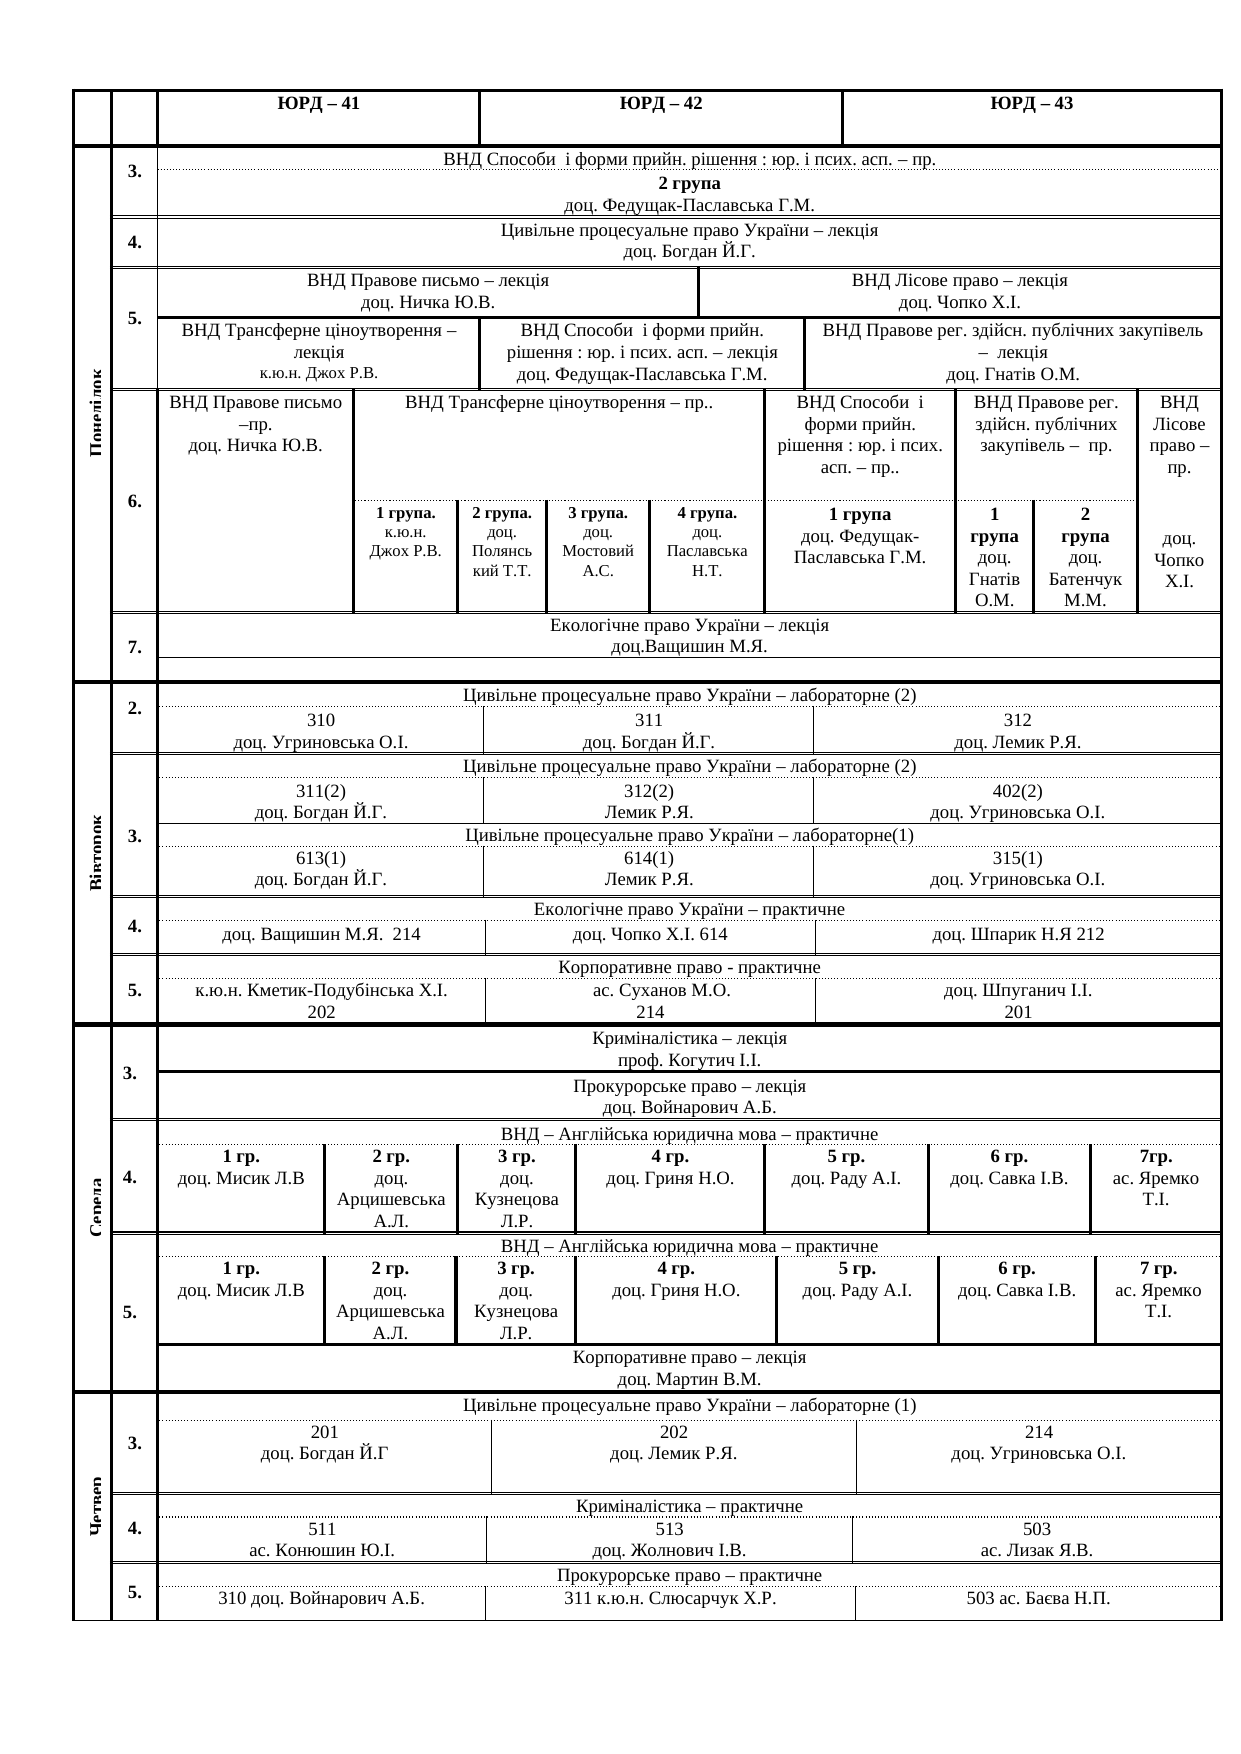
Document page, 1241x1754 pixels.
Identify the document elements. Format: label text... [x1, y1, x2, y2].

table_cell 3. [113, 1027, 156, 1118]
table_header [75, 92, 110, 144]
table_header ЮРД – 42 [481, 92, 841, 144]
table_cell Криміналістика – лекція проф. Когутич І.І. [159, 1027, 1220, 1070]
table_cell 613(1) доц. Богдан Й.Г. [159, 846, 483, 895]
table_cell 312(2) Лемик Р.Я. [484, 777, 813, 823]
table_cell 1 гр. доц. Мисик Л.В [159, 1144, 323, 1231]
table_cell ВНД Правове письмо – лекція доц. Ничка Ю.В. [158, 269, 697, 316]
table_cell 3. [113, 1394, 156, 1492]
table_cell ВНД Способи і форми прийн. рішення : юр. і псих. асп. – лекція доц. Федущак-Паславська Г.М. [481, 319, 803, 388]
table_cell Прокурорське право – практичне [159, 1564, 1220, 1586]
table_cell 3 гр. доц. Кузнецова Л.Р. [458, 1256, 574, 1343]
table_cell 3 група. доц. Мостовий А.С. [548, 500, 648, 611]
table_cell доц. Шпуганич І.І. 201 [816, 978, 1220, 1022]
table_cell 4. [113, 1121, 156, 1231]
table_cell 513 доц. Жолнович І.В. [487, 1516, 852, 1561]
table_cell 2 гр. доц. Арцишевська А.Л. [326, 1144, 456, 1231]
table_cell Корпоративне право – лекція доц. Мартин В.М. [159, 1346, 1220, 1389]
table_cell Криміналістика – практичне [159, 1495, 1220, 1516]
table_cell ВНД Трансферне ціноутворення – лекція к.ю.н. Джох Р.В. [158, 319, 478, 388]
table_cell ВНД Способи і форми прийн. рішення : юр. і псих. асп. – пр.. [766, 391, 954, 500]
table_cell 310 доц. Угриновська О.І. [159, 706, 483, 752]
table_cell Понеділок [75, 148, 110, 679]
table_cell 310 доц. Войнарович А.Б. [159, 1586, 485, 1620]
table_cell Цивільне процесуальне право України – лабораторне (1) [159, 1394, 1220, 1419]
table_cell 5. [113, 1564, 156, 1620]
table_cell ВНД Правове письмо –пр. доц. Ничка Ю.В. [159, 391, 352, 611]
table_cell 7. [113, 614, 156, 679]
table_cell 5. [113, 1235, 156, 1389]
table_cell Корпоративне право - практичне [159, 956, 1220, 978]
table_cell 4 гр. доц. Гриня Н.О. [577, 1144, 763, 1231]
table_cell 5. [113, 269, 157, 388]
table_cell 6 гр. доц. Савка І.В. [930, 1144, 1089, 1231]
table_cell 2 група. доц. Полянський Т.Т. [459, 500, 545, 611]
table_cell 5 гр. доц. Раду А.І. [778, 1256, 937, 1343]
table_cell 2. [113, 684, 156, 752]
table_cell 5 гр. доц. Раду А.І. [766, 1144, 927, 1231]
table_cell 6. [113, 391, 156, 611]
table_cell ВНД Лісове право – пр. доц. Чопко Х.І. [1139, 391, 1220, 611]
table_cell 503 ас. Баєва Н.П. [856, 1586, 1220, 1620]
table_cell 312 доц. Лемик Р.Я. [814, 706, 1220, 752]
table_cell ВНД Трансферне ціноутворення – пр.. [355, 391, 763, 500]
table_cell ВНД Правове рег. здійсн. публічних закупівель – пр. [957, 391, 1136, 500]
table_cell 202 доц. Лемик Р.Я. [492, 1420, 856, 1492]
table_cell 1 гр. доц. Мисик Л.В [159, 1256, 323, 1343]
table_cell 3. [113, 148, 157, 215]
table_cell 4 гр. доц. Гриня Н.О. [577, 1256, 775, 1343]
table_cell 7 гр. ас. Яремко Т.І. [1097, 1256, 1220, 1343]
table_cell 311 доц. Богдан Й.Г. [484, 706, 813, 752]
table_cell 4. [113, 219, 157, 266]
table_cell 2 група доц. Батенчук М.М. [1035, 500, 1136, 611]
table_cell к.ю.н. Кметик-Подубінська Х.І. 202 [159, 978, 485, 1022]
table_cell доц. Шпарик Н.Я 212 [816, 920, 1220, 953]
table_cell 1 група доц. Федущак-Паславська Г.М. [766, 500, 954, 611]
table_cell Цивільне процесуальне право України – лабораторне (2) [159, 684, 1220, 706]
table_cell 4. [113, 1495, 156, 1561]
table_cell 315(1) доц. Угриновська О.І. [814, 846, 1220, 895]
table_cell ас. Суханов М.О. 214 [486, 978, 815, 1022]
table_cell 311 к.ю.н. Слюсарчук Х.Р. [486, 1586, 855, 1620]
table_cell 2 група доц. Федущак-Паславська Г.М. [158, 169, 1220, 215]
table_cell 4. [113, 898, 156, 953]
table_cell Цивільне процесуальне право України – лабораторне (2) [159, 755, 1220, 777]
table_cell 5. [113, 956, 156, 1022]
table_cell 4 група. доц. Паславська Н.Т. [651, 500, 763, 611]
table_header ЮРД – 43 [844, 92, 1220, 144]
table_cell 214 доц. Угриновська О.І. [857, 1420, 1220, 1492]
table_cell ВНД – Англійська юридична мова – практичне [159, 1235, 1220, 1256]
table_cell 1 група. к.ю.н. Джох Р.В. [355, 500, 456, 611]
table_cell ВНД Правове рег. здійсн. публічних закупівель – лекція доц. Гнатів О.М. [806, 319, 1220, 388]
table_header ЮРД – 41 [159, 92, 478, 144]
table_cell Вівторок [75, 684, 110, 1022]
table_cell Екологічне право України – практичне [159, 898, 1220, 920]
table_header [113, 92, 156, 144]
table_cell 7гр. ас. Яремко Т.І. [1092, 1144, 1220, 1231]
table_cell доц. Ващишин М.Я. 214 [159, 920, 485, 953]
table_cell Четвер [75, 1394, 110, 1620]
table_cell 402(2) доц. Угриновська О.І. [814, 777, 1220, 823]
table_cell Середа [75, 1027, 110, 1389]
table_cell ВНД Способи і форми прийн. рішення : юр. і псих. асп. – пр. [158, 148, 1220, 169]
table_cell Цивільне процесуальне право України – лабораторне(1) [159, 824, 1220, 846]
table_cell 2 гр. доц. Арцишевська А.Л. [326, 1256, 454, 1343]
table_cell 614(1) Лемик Р.Я. [484, 846, 813, 895]
table_cell 503 ас. Лизак Я.В. [853, 1516, 1220, 1561]
table_cell 1 група доц. Гнатів О.М. [957, 500, 1032, 611]
table_cell Екологічне право України – лекція доц.Ващишин М.Я. [159, 614, 1220, 657]
table_cell 201 доц. Богдан Й.Г [159, 1420, 491, 1492]
table_cell 6 гр. доц. Савка І.В. [940, 1256, 1094, 1343]
table_cell [159, 658, 1220, 679]
table_cell 3 гр. доц. Кузнецова Л.Р. [459, 1144, 574, 1231]
table_cell 311(2) доц. Богдан Й.Г. [159, 777, 483, 823]
table_cell Прокурорське право – лекція доц. Войнарович А.Б. [159, 1073, 1220, 1118]
table_cell ВНД – Англійська юридична мова – практичне [159, 1121, 1220, 1144]
table_cell 3. [113, 755, 156, 895]
table_cell доц. Чопко Х.І. 614 [486, 920, 815, 953]
table_cell Цивільне процесуальне право України – лекція доц. Богдан Й.Г. [158, 219, 1220, 266]
table_cell ВНД Лісове право – лекція доц. Чопко Х.І. [700, 269, 1220, 316]
table_cell 511 ас. Конюшин Ю.І. [159, 1516, 486, 1561]
